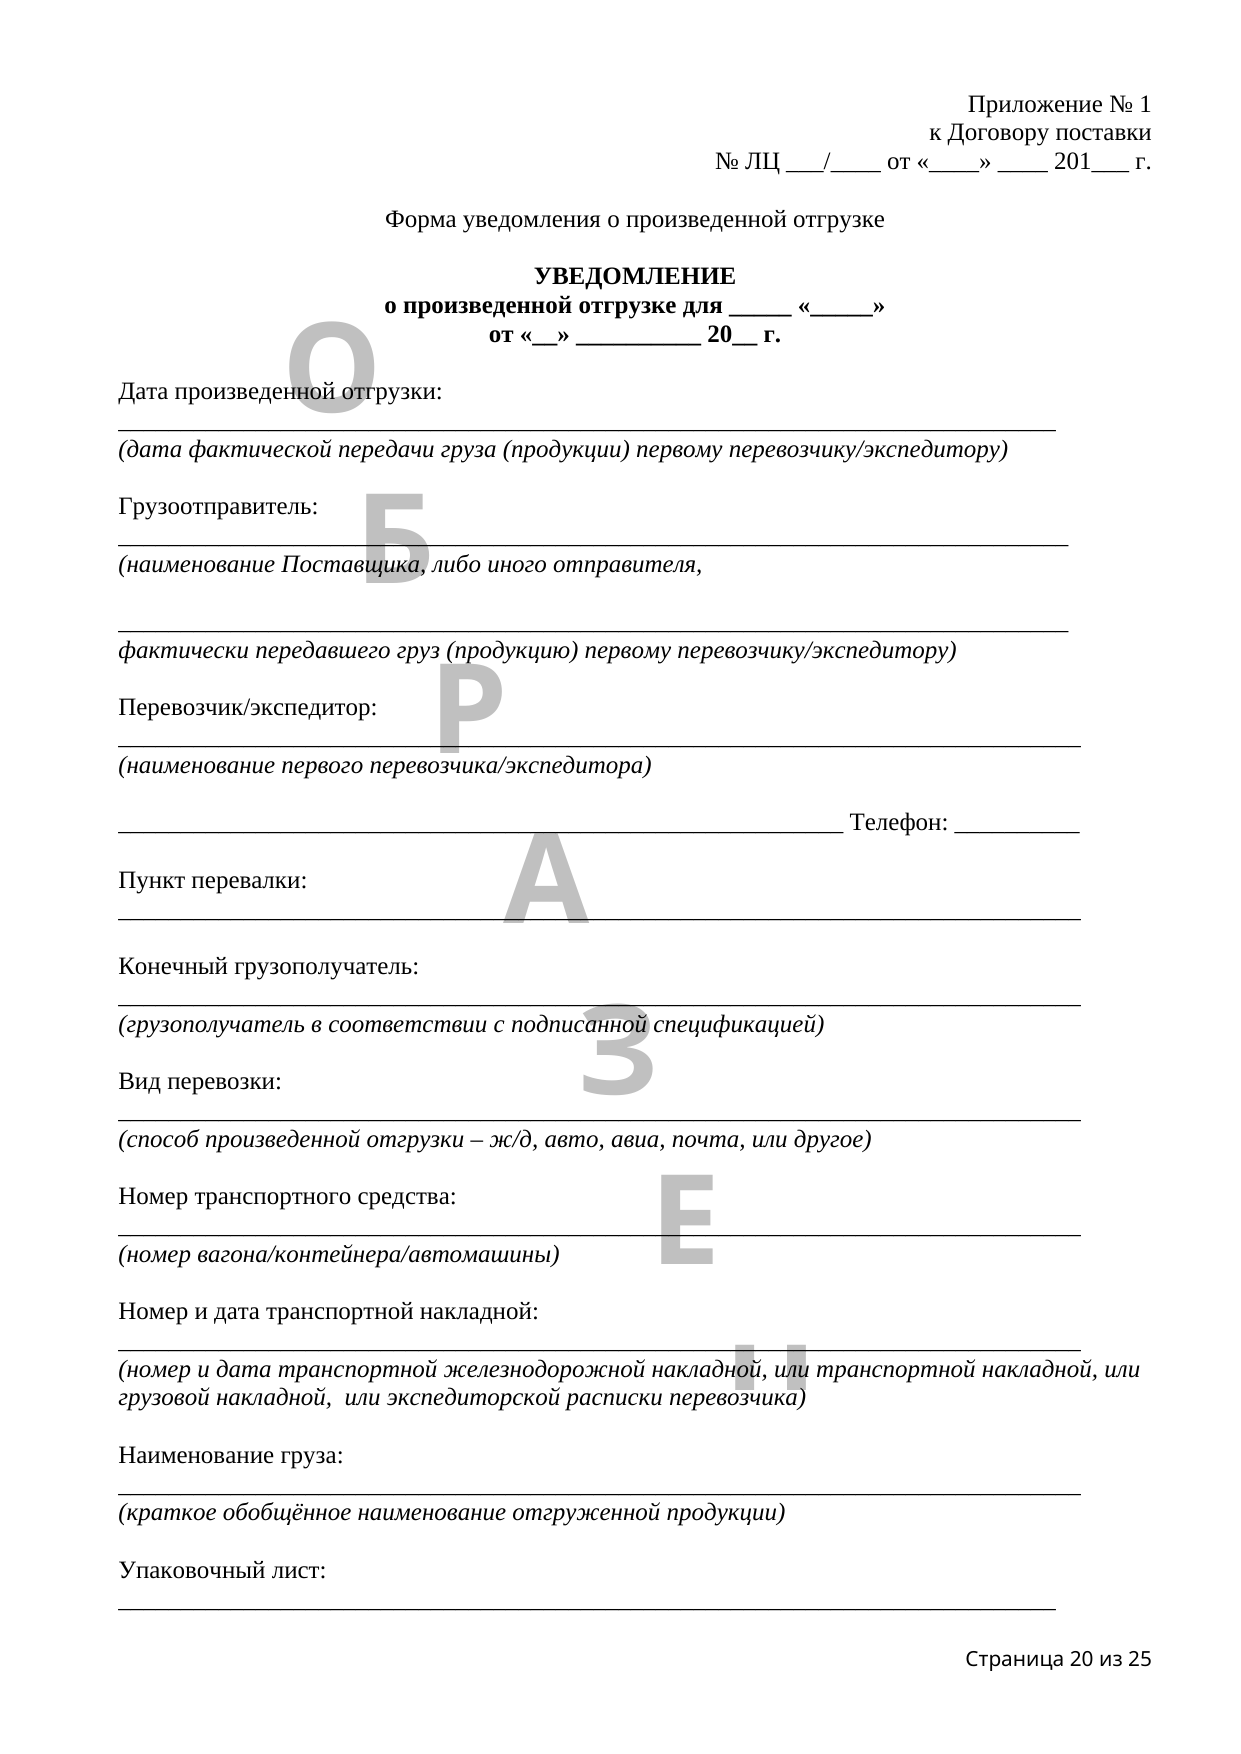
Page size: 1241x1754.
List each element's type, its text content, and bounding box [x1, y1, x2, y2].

text (наименование Поставщика, либо иного отправителя, [118, 549, 1152, 577]
text Номер и дата транспортной накладной: _____________________________________________________________________________ [118, 1296, 1152, 1354]
text (дата фактической передачи груза (продукции) первому перевозчику/экспедитору) [118, 434, 1152, 462]
text Дата произведенной отгрузки: ___________________________________________________________________________ [118, 376, 1152, 434]
text фактически передавшего груз (продукцию) первому перевозчику/экспедитору) [118, 635, 1152, 664]
text Пункт перевалки: _____________________________________________________________________________ [118, 865, 1152, 922]
text (номер вагона/контейнера/автомашины) [118, 1239, 1152, 1267]
text Упаковочный лист: ___________________________________________________________________________ [118, 1555, 1152, 1612]
text (номер и дата транспортной железнодорожной накладной, или транспортной накладной, или грузовой накладной, или экспедиторской расписки перевозчика) [118, 1354, 1152, 1411]
text Приложение № 1 [118, 89, 1152, 117]
text о произведенной отгрузке для _____ «_____» [118, 290, 1152, 319]
text (способ произведенной отгрузки – ж/д, авто, авиа, почта, или другое) [118, 1124, 1152, 1152]
text Конечный грузополучатель: _____________________________________________________________________________ [118, 951, 1152, 1009]
text Наименование груза: _____________________________________________________________________________ [118, 1440, 1152, 1497]
text ____________________________________________________________________________ [118, 606, 1152, 635]
text (краткое обобщённое наименование отгруженной продукции) [118, 1497, 1152, 1526]
text Перевозчик/экспедитор: _____________________________________________________________________________ [118, 692, 1152, 750]
text Номер транспортного средства: _____________________________________________________________________________ [118, 1181, 1152, 1239]
text от «__» __________ 20__ г. [118, 319, 1152, 347]
text __________________________________________________________ Телефон: __________ [118, 807, 1152, 836]
text (грузополучатель в соответствии с подписанной спецификацией) [118, 1009, 1152, 1037]
text Вид перевозки: _____________________________________________________________________________ [118, 1066, 1152, 1124]
text Форма уведомления о произведенной отгрузке [118, 204, 1152, 232]
text № ЛЦ ___/____ от «____» ____ 201___ г. [118, 146, 1152, 175]
text к Договору поставки [118, 117, 1152, 146]
text УВЕДОМЛЕНИЕ [118, 261, 1152, 290]
text (наименование первого перевозчика/экспедитора) [118, 750, 1152, 779]
text Грузоотправитель: ____________________________________________________________________________ [118, 491, 1152, 549]
